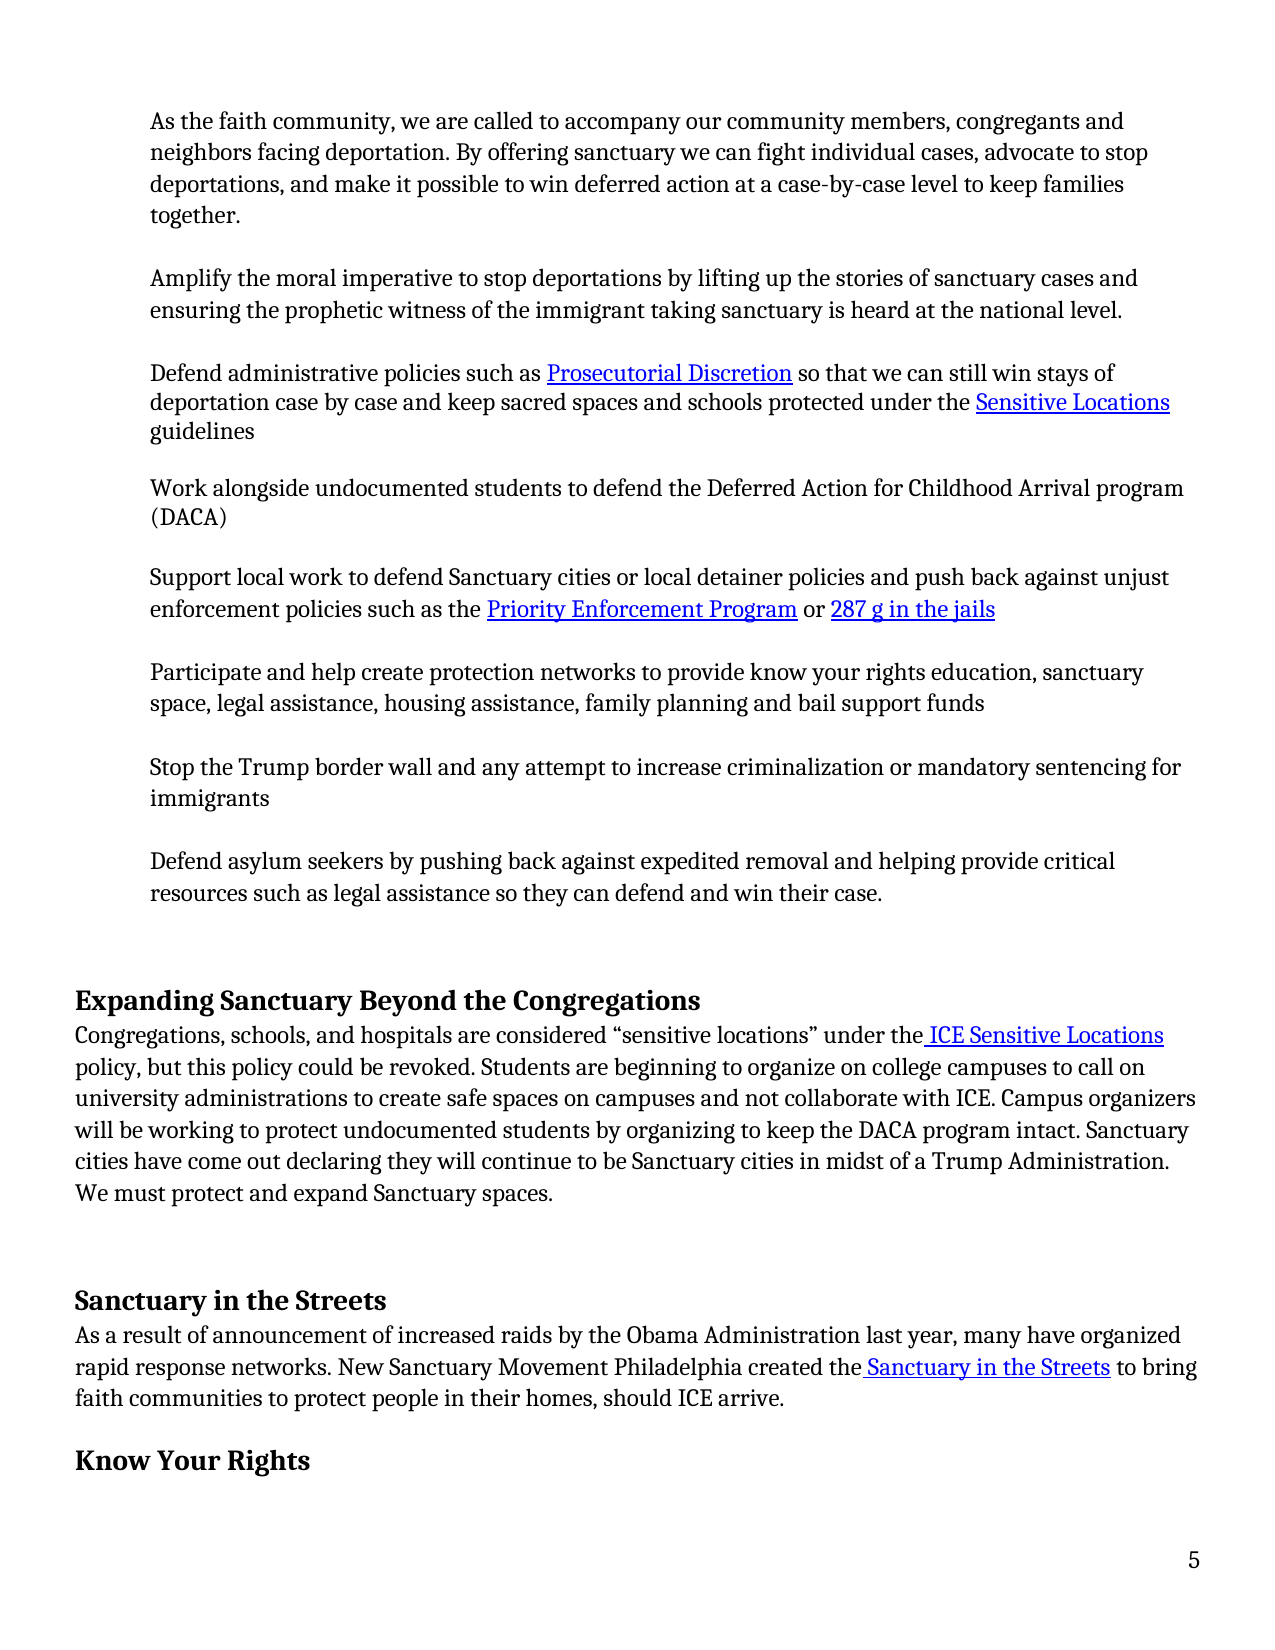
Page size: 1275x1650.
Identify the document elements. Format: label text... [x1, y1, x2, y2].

text Know Your Rights [75, 1444, 1200, 1478]
text Congregations, schools, and hospitals are considered “sensitive locations” under the ICE Sensitive Locations policy, but this policy could be revoked. Students are beginning to organize on college campuses to call on university administrations to create safe spaces on campuses and not collaborate with ICE. Campus organizers will be working to protect undocumented students by organizing to keep the DACA program intact. Sanctuary cities have come out declaring they will continue to be Sanctuary cities in midst of a Trump Administration. We must protect and expand Sanctuary spaces. [75, 1021, 1200, 1207]
list Defend administrative policies such as Prosecutorial Discretion so that we can still win stays of deportation case by case and keep sacred spaces and schools protected under the Sensitive Locations guidelines [150, 359, 1200, 445]
text Amplify the moral imperative to stop deportations by lifting up the stories of sanctuary cases and ensuring the prophetic witness of the immigrant taking sanctuary is heard at the national level. [150, 264, 1200, 325]
text Defend asylum seekers by pushing back against expedited removal and helping provide critical resources such as legal assistance so they can defend and win their case. [150, 847, 1200, 907]
text Expanding Sanctuary Beyond the Congregations [75, 984, 1200, 1018]
text Stop the Trump border wall and any attempt to increase criminalization or mandatory sentencing for immigrants [150, 752, 1200, 813]
text Support local work to defend Sanctuary cities or local detainer policies and push back against unjust enforcement policies such as the Priority Enforcement Program or 287 g in the jails [150, 563, 1200, 623]
text As the faith community, we are called to accompany our community members, congregants and neighbors facing deportation. By offering sanctuary we can fight individual cases, advocate to stop deportations, and make it possible to win deferred action at a case-by-case level to keep families together. [150, 107, 1200, 230]
list Work alongside undocumented students to defend the Deferred Action for Childhood Arrival program (DACA) [150, 474, 1200, 532]
text Sanctuary in the Streets [75, 1284, 1200, 1318]
text Participate and help create protection networks to provide know your rights education, sanctuary space, legal assistance, housing assistance, family planning and bail support funds [150, 658, 1200, 718]
text As a result of announcement of increased raids by the Obama Administration last year, many have organized rapid response networks. New Sanctuary Movement Philadelphia created the Sanctuary in the Streets to bring faith communities to protect people in their homes, should ICE arrive. [75, 1321, 1200, 1413]
